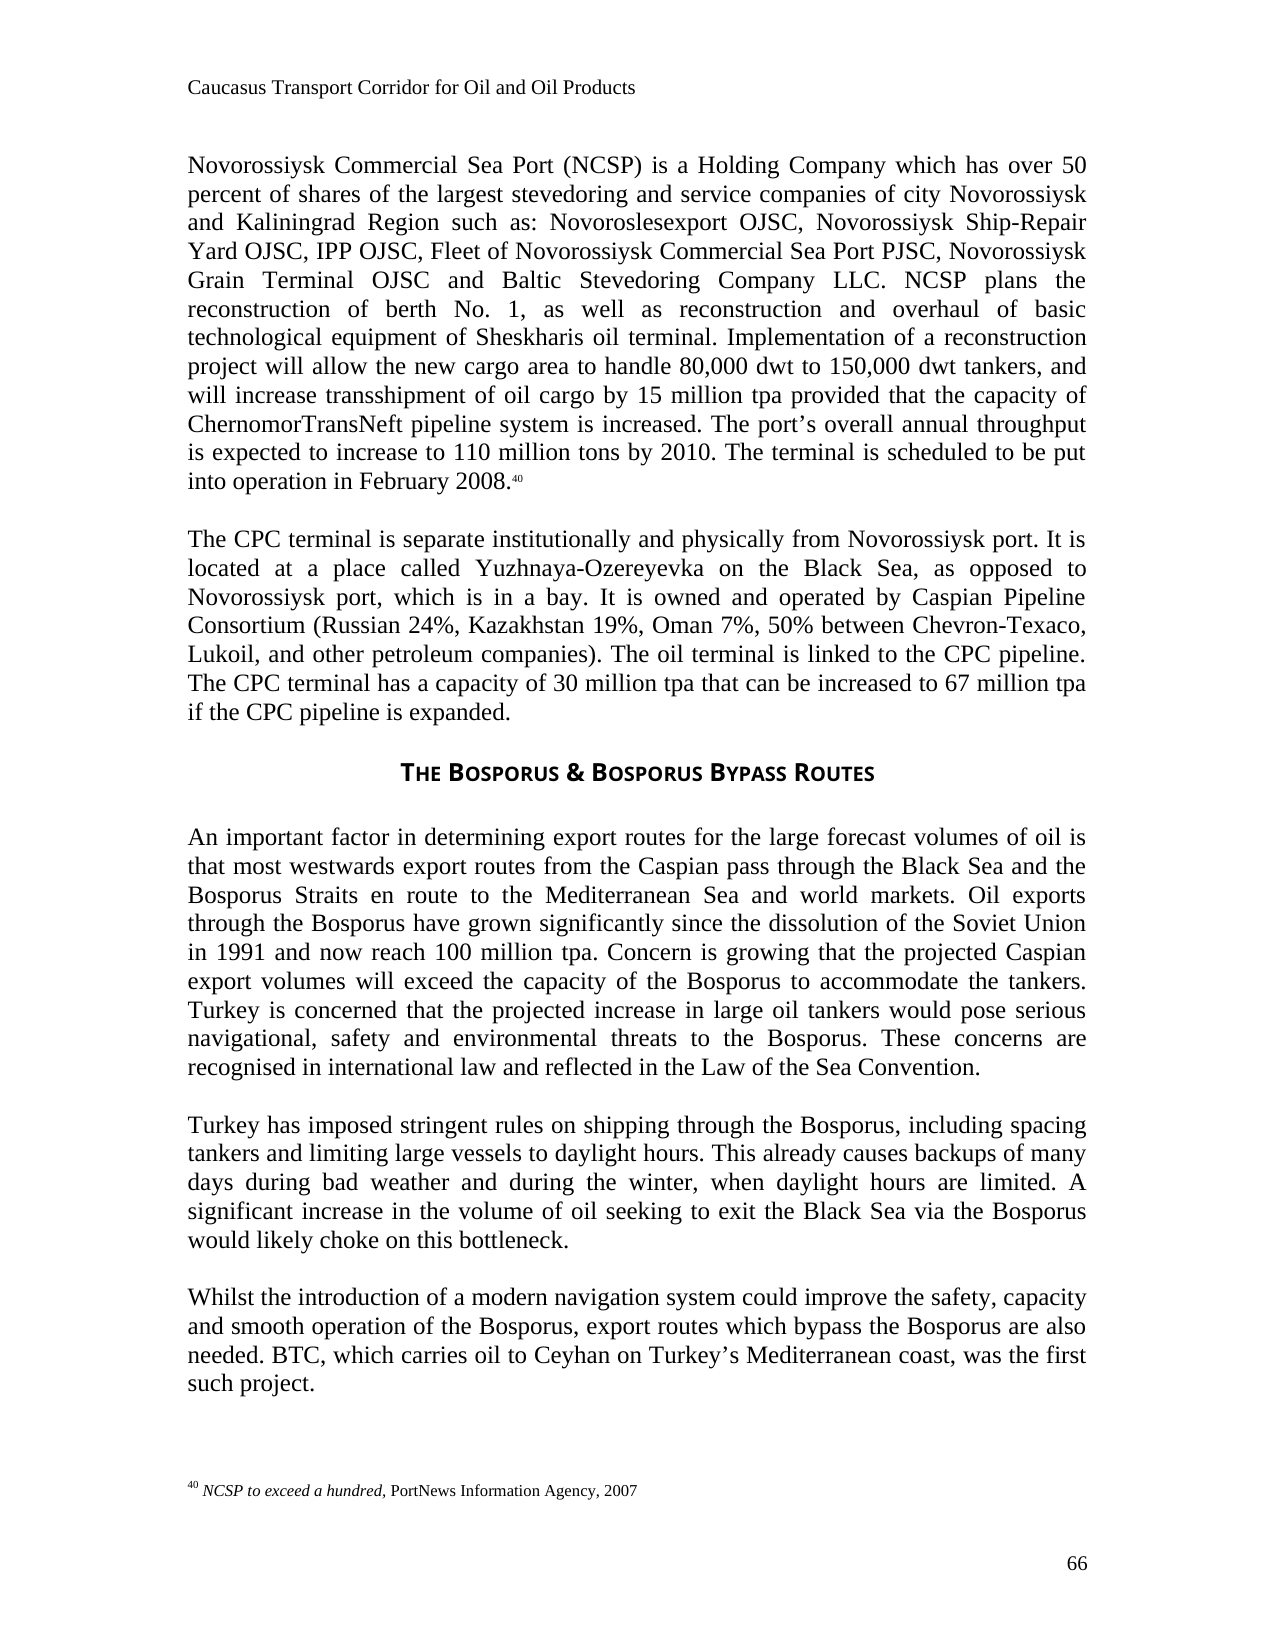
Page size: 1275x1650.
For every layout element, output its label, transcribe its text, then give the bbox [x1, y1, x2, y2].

text Novorossiysk Commercial Sea Port (NCSP) is a Holding Company which has over 50 percent of shares of the largest stevedoring and service companies of city and Kaliningrad Region such as: Novoroslesexport OJSC, Novorossiysk Ship-Repair Yard OJSC, IPP ОJSC, Fleet of Novorossiysk Commercial Sea Port PJSC, Novorossiysk Grain Terminal OJSC and Baltic Stevedoring Company LLC. NCSP plans the reconstruction of berth No. 1, as well as reconstruction and overhaul of basic technological equipment of Sheskharis oil terminal. Implementation of a reconstruction project will allow the new cargo area to handle 80,000 dwt to 150,000 dwt tankers, and will increase transshipment of oil cargo by 15 million tpa provided that the capacity of ChernomorTransNeft pipeline system is increased. The port’s overall annual throughput is expected to increase to 110 million tons by 2010. The terminal is scheduled to be put into operation in February 2008. [187, 150, 1087, 495]
text has imposed stringent rules on shipping through the , including spacing tankers and limiting large vessels to daylight hours. This already causes backups of many days during bad weather and during the winter, when daylight hours are limited. A significant increase in the volume of oil seeking to exit the Black Sea via the would likely choke on this bottleneck. [187, 1110, 1087, 1253]
text The Bosporus & Bypass Routes [187, 754, 1087, 788]
text An important factor in determining export routes for the large forecast volumes of oil is that most westwards export routes from the Caspian pass through the Black Sea and the en route to the and world markets. Oil exports through the Bosporus have grown significantly since the dissolution of the in 1991 and now reach 100 million tpa. Concern is growing that the projected Caspian export volumes will exceed the capacity of the to accommodate the tankers. is concerned that the projected increase in large oil tankers would pose serious navigational, safety and environmental threats to the . These concerns are recognised in international law and reflected in the Law of the Sea Convention. [187, 822, 1087, 1081]
text The CPC terminal is separate institutionally and physically from port. It is located at a place called Yuzhnaya-Ozereyevka on the Black Sea, as opposed to port, which is in a bay. It is owned and operated by Caspian Pipeline Consortium (Russian 24%, 19%, 7%, 50% between Chevron-Texaco, Lukoil, and other petroleum companies). The oil terminal is linked to the CPC pipeline. The CPC terminal has a capacity of 30 million tpa that can be increased to 67 million tpa if the CPC pipeline is expanded. [187, 524, 1087, 725]
text Whilst the introduction of a modern navigation system could improve the safety, capacity and smooth operation of the Bosporus, export routes which bypass the are also needed. BTC, which carries oil to Ceyhan on ’s Mediterranean coast, was the first such project. [187, 1282, 1087, 1397]
